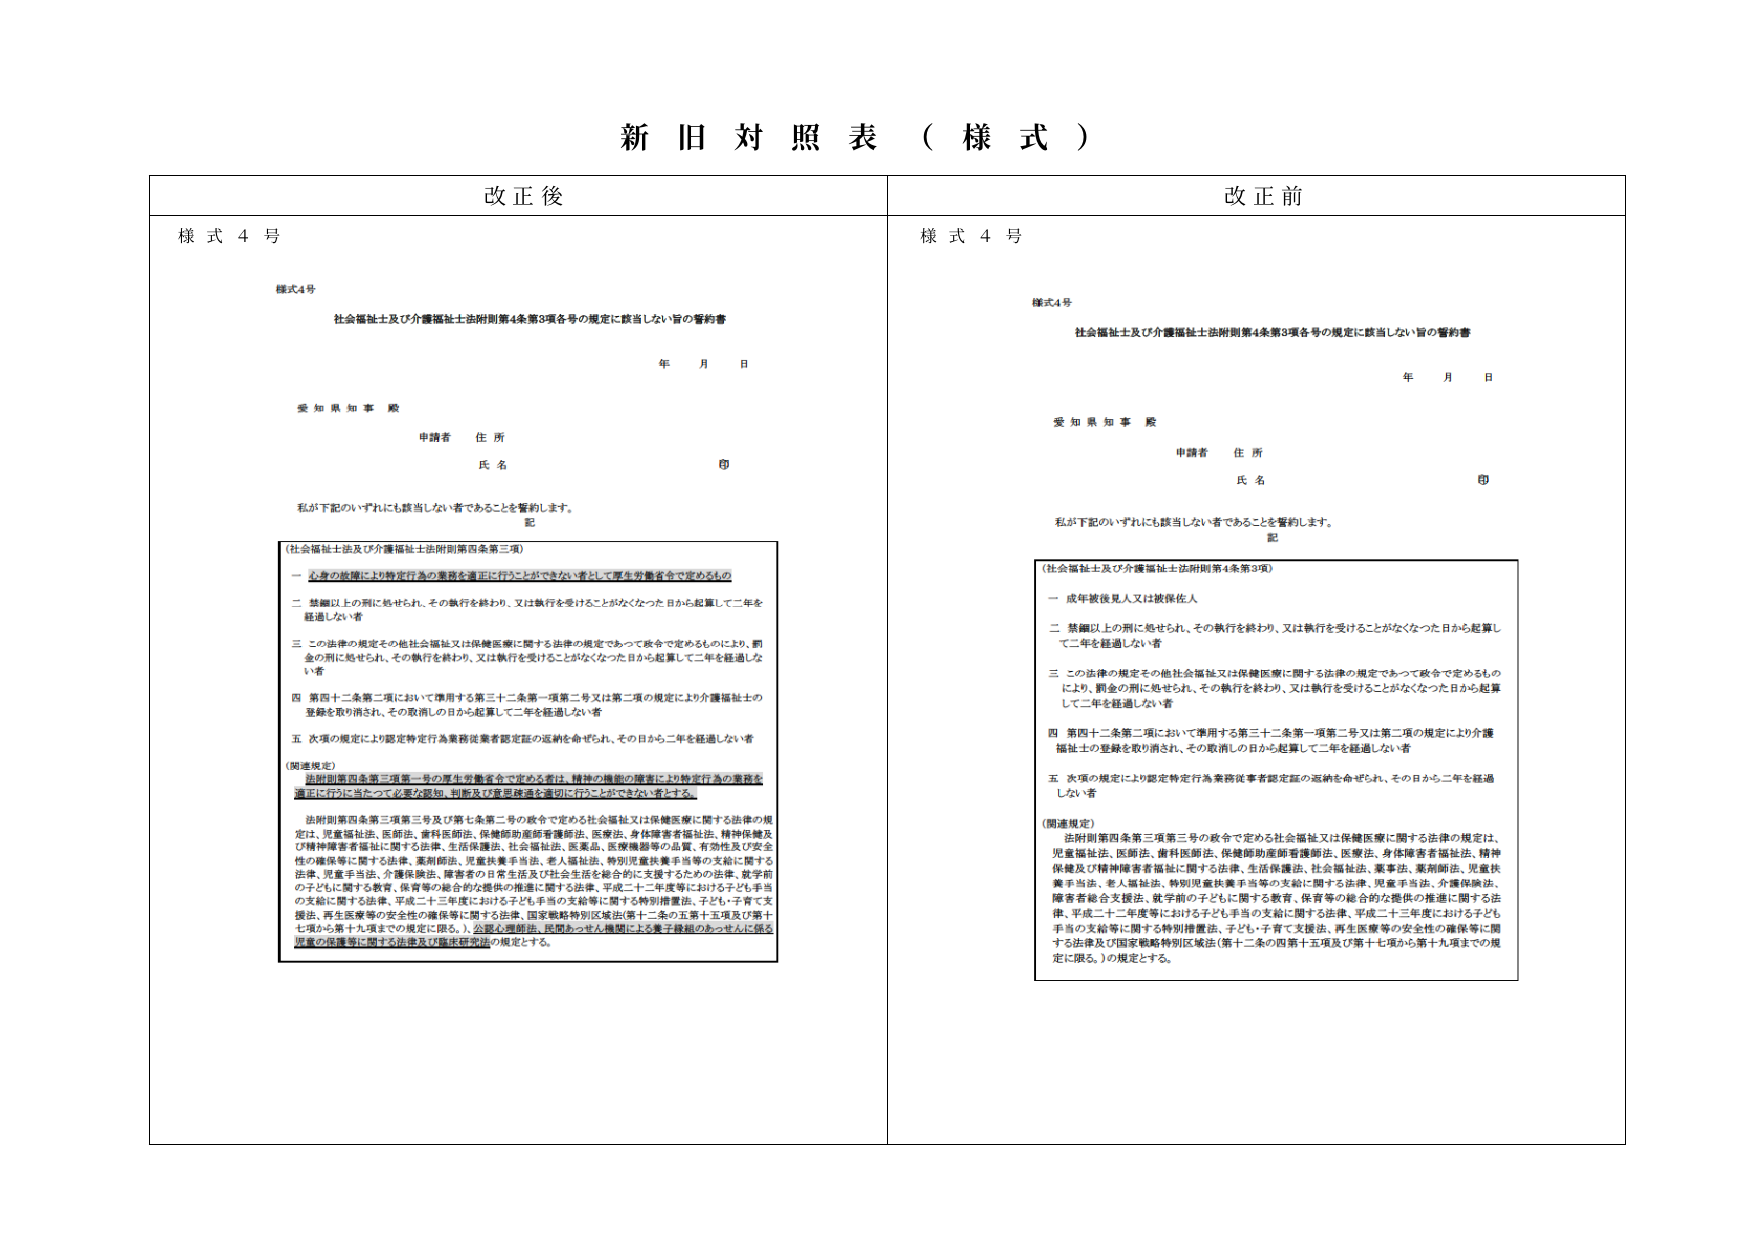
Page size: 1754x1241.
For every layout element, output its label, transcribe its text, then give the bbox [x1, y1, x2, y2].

table_cell 様式４号 [150, 216, 887, 1144]
text 新旧対照表（様式） [149, 97, 1605, 175]
table_header 改正前 [888, 176, 1625, 215]
table_cell 様式４号 [888, 216, 1625, 1144]
table_header 改正後 [150, 176, 887, 215]
